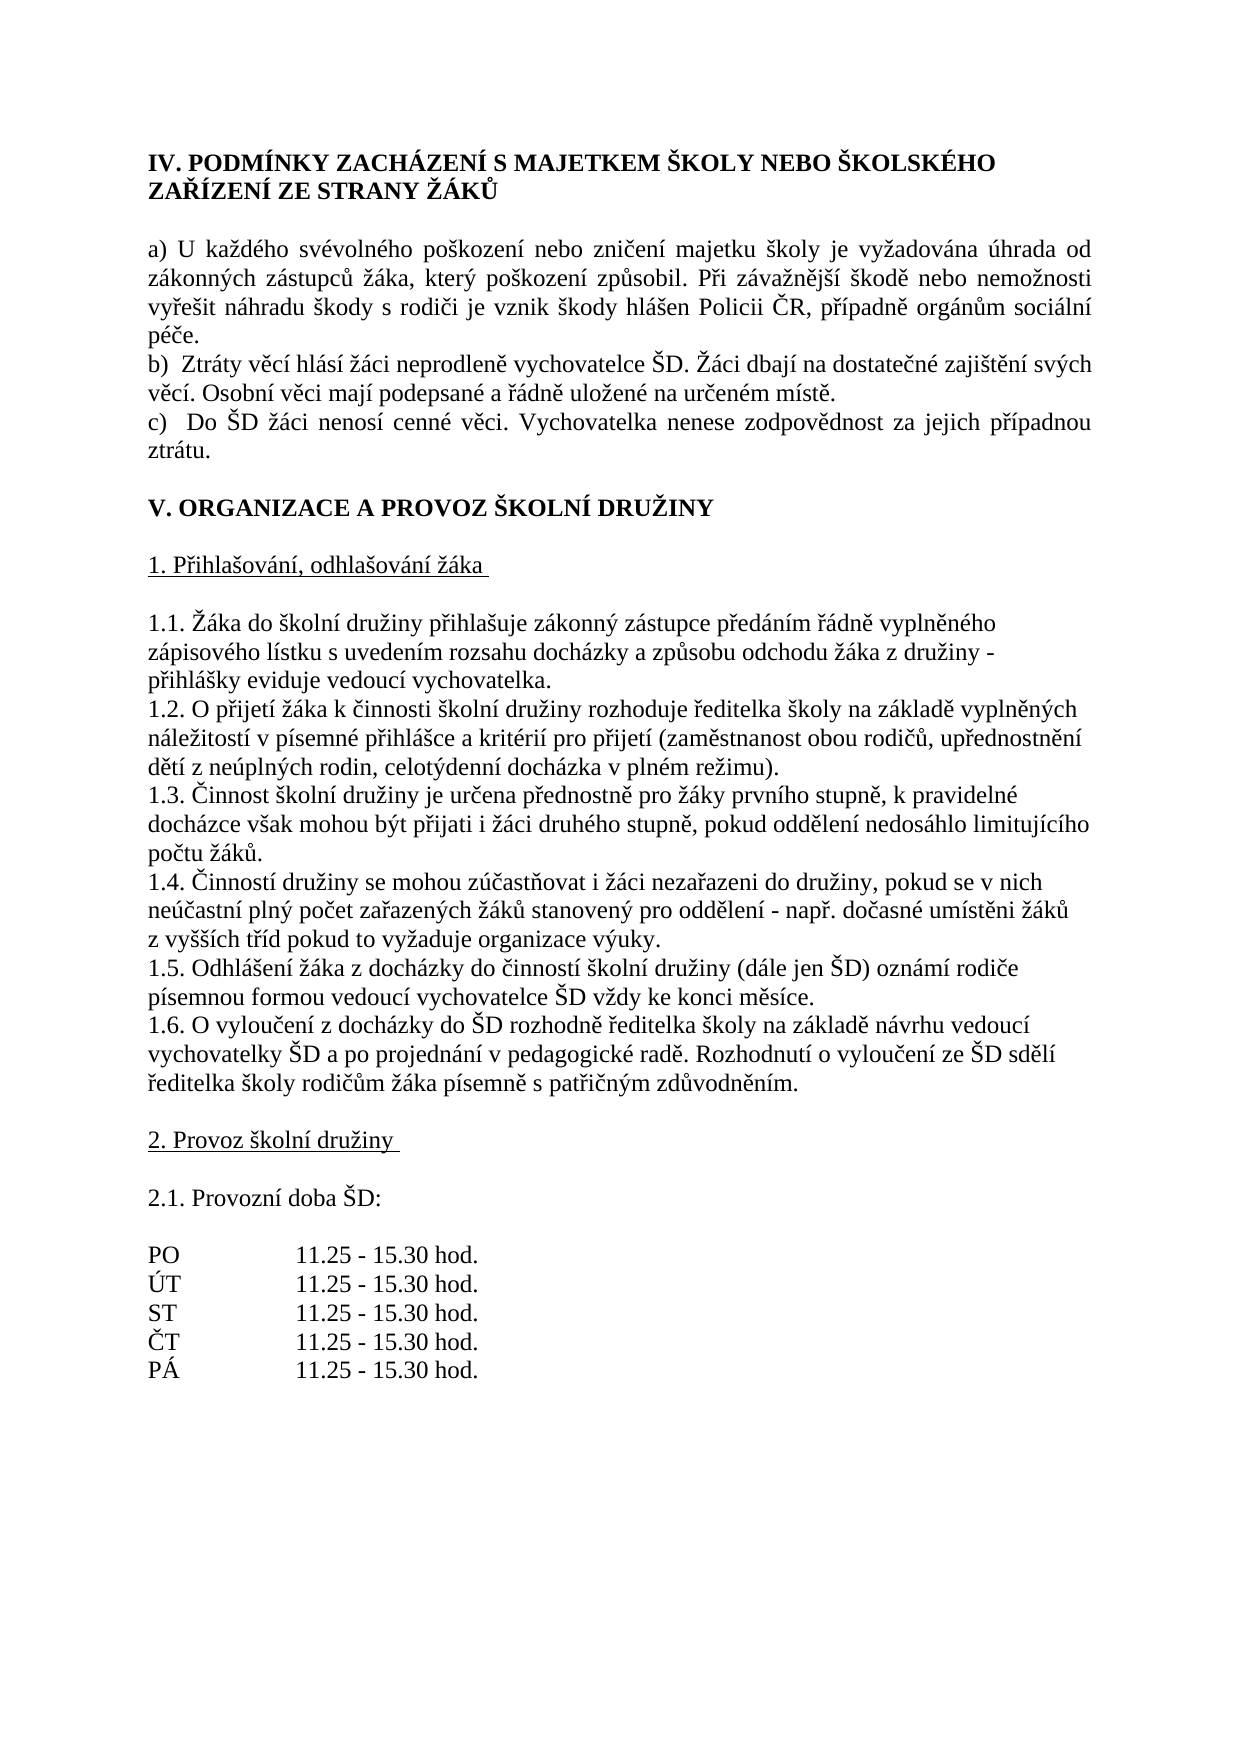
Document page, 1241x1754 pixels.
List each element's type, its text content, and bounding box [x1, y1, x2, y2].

text 1.2. O přijetí žáka k činnosti školní družiny rozhoduje ředitelka školy na základě vyplněných náležitostí v písemné přihlášce a kritérií pro přijetí (zaměstnanost obou rodičů, upřednostnění dětí z neúplných rodin, celotýdenní docházka v plném režimu). [148, 694, 1093, 781]
text 1.3. Činnost školní družiny je určena přednostně pro žáky prvního stupně, k pravidelné docházce však mohou být přijati i žáci druhého stupně, pokud oddělení nedosáhlo limitujícího počtu žáků. [148, 781, 1093, 867]
text PO 11.25 - 15.30 hod. [148, 1241, 1093, 1269]
text 1. Přihlašování, odhlašování žáka [148, 551, 1093, 579]
text a) U každého svévolného poškození nebo zničení majetku školy je vyžadována úhrada od zákonných zástupců žáka, který poškození způsobil. Při závažnější škodě nebo nemožnosti vyřešit náhradu škody s rodiči je vznik škody hlášen Policii ČR, případně orgánům sociální péče. [148, 234, 1093, 349]
text ÚT 11.25 - 15.30 hod. [148, 1269, 1093, 1298]
text 1.4. Činností družiny se mohou zúčastňovat i žáci nezařazeni do družiny, pokud se v nich neúčastní plný počet zařazených žáků stanovený pro oddělení - např. dočasné umístěni žáků z vyšších tříd pokud to vyžaduje organizace výuky. [148, 867, 1093, 953]
text V. ORGANIZACE A PROVOZ ŠKOLNÍ DRUŽINY [148, 493, 1093, 522]
text 2.1. Provozní doba ŠD: [148, 1183, 1093, 1212]
text IV. PODMÍNKY ZACHÁZENÍ S MAJETKEM ŠKOLY NEBO ŠKOLSKÉHO ZAŘÍZENÍ ZE STRANY ŽÁKŮ [148, 148, 1093, 205]
text 1.1. Žáka do školní družiny přihlašuje zákonný zástupce předáním řádně vyplněného zápisového lístku s uvedením rozsahu docházky a způsobu odchodu žáka z družiny - přihlášky eviduje vedoucí vychovatelka. [148, 608, 1093, 694]
text b) Ztráty věcí hlásí žáci neprodleně vychovatelce ŠD. Žáci dbají na dostatečné zajištění svých věcí. Osobní věci mají podepsané a řádně uložené na určeném místě. [148, 349, 1093, 407]
text ST 11.25 - 15.30 hod. [148, 1298, 1093, 1327]
text 1.5. Odhlášení žáka z docházky do činností školní družiny (dále jen ŠD) oznámí rodiče písemnou formou vedoucí vychovatelce ŠD vždy ke konci měsíce. [148, 953, 1093, 1011]
text 1.6. O vyloučení z docházky do ŠD rozhodně ředitelka školy na základě návrhu vedoucí vychovatelky ŠD a po projednání v pedagogické radě. Rozhodnutí o vyloučení ze ŠD sdělí ředitelka školy rodičům žáka písemně s patřičným zdůvodněním. [148, 1011, 1093, 1097]
text 2. Provoz školní družiny [148, 1126, 1093, 1154]
text c) Do ŠD žáci nenosí cenné věci. Vychovatelka nenese zodpovědnost za jejich případnou ztrátu. [148, 407, 1093, 464]
text ČT 11.25 - 15.30 hod. [148, 1327, 1093, 1356]
text PÁ 11.25 - 15.30 hod. [148, 1356, 1093, 1384]
